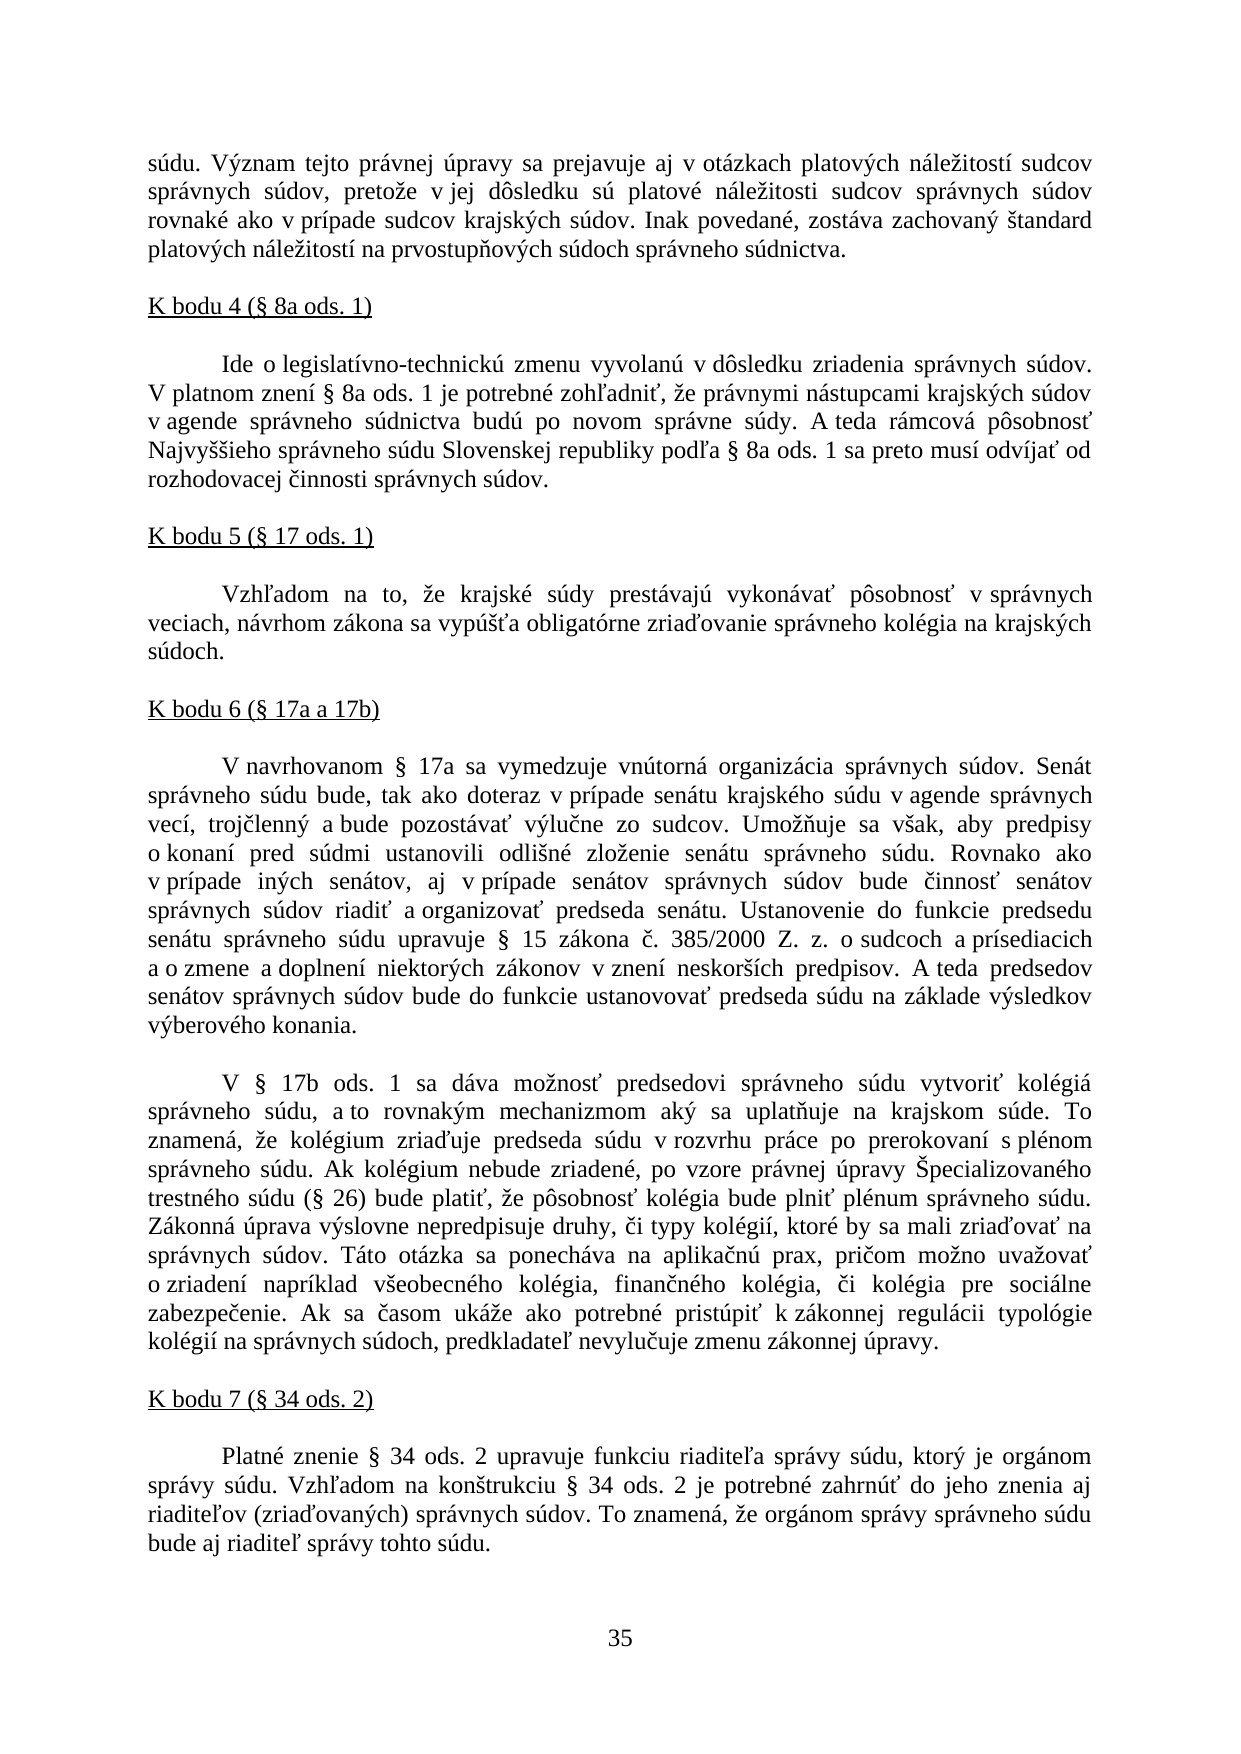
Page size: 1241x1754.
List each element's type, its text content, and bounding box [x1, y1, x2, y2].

text K bodu 4 (§ 8a ods. 1) [148, 291, 1092, 320]
text Ide o legislatívno-technickú zmenu vyvolanú v dôsledku zriadenia správnych súdov. V platnom znení § 8a ods. 1 je potrebné zohľadniť, že právnymi nástupcami krajských súdov v agende správneho súdnictva budú po novom správne súdy. A teda rámcová pôsobnosť Najvyššieho správneho súdu Slovenskej republiky podľa § 8a ods. 1 sa preto musí odvíjať od rozhodovacej činnosti správnych súdov. [148, 349, 1092, 493]
text V § 17b ods. 1 sa dáva možnosť predsedovi správneho súdu vytvoriť kolégiá správneho súdu, a to rovnakým mechanizmom aký sa uplatňuje na krajskom súde. To znamená, že kolégium zriaďuje predseda súdu v rozvrhu práce po prerokovaní s plénom správneho súdu. Ak kolégium nebude zriadené, po vzore právnej úpravy Špecializovaného trestného súdu (§ 26) bude platiť, že pôsobnosť kolégia bude plniť plénum správneho súdu. Zákonná úprava výslovne nepredpisuje druhy, či typy kolégií, ktoré by sa mali zriaďovať na správnych súdov. Táto otázka sa ponecháva na aplikačnú prax, pričom možno uvažovať o zriadení napríklad všeobecného kolégia, finančného kolégia, či kolégia pre sociálne zabezpečenie. Ak sa časom ukáže ako potrebné pristúpiť k zákonnej regulácii typológie kolégií na správnych súdoch, predkladateľ nevylučuje zmenu zákonnej úpravy. [148, 1068, 1092, 1355]
text K bodu 5 (§ 17 ods. 1) [148, 521, 1092, 550]
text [148, 148, 1092, 263]
text Platné znenie § 34 ods. 2 upravuje funkciu riaditeľa správy súdu, ktorý je orgánom správy súdu. Vzhľadom na konštrukciu § 34 ods. 2 je potrebné zahrnúť do jeho znenia aj riaditeľov (zriaďovaných) správnych súdov. To znamená, že orgánom správy správneho súdu bude aj riaditeľ správy tohto súdu. [148, 1441, 1092, 1556]
text Vzhľadom na to, že krajské súdy prestávajú vykonávať pôsobnosť v správnych veciach, návrhom zákona sa vypúšťa obligatórne zriaďovanie správneho kolégia na krajských súdoch. [148, 579, 1092, 665]
text K bodu 7 (§ 34 ods. 2) [148, 1384, 1092, 1413]
text K bodu 6 (§ 17a a 17b) [148, 694, 1092, 723]
text V navrhovanom § 17a sa vymedzuje vnútorná organizácia správnych súdov. Senát správneho súdu bude, tak ako doteraz v prípade senátu krajského súdu v agende správnych vecí, trojčlenný a bude pozostávať výlučne zo sudcov. Umožňuje sa však, aby predpisy o konaní pred súdmi ustanovili odlišné zloženie senátu správneho súdu. Rovnako ako v prípade iných senátov, aj v prípade senátov správnych súdov bude činnosť senátov správnych súdov riadiť a organizovať predseda senátu. Ustanovenie do funkcie predsedu senátu správneho súdu upravuje § 15 zákona č. 385/2000 Z. z. o sudcoch a prísediacich a o zmene a doplnení niektorých zákonov v znení neskorších predpisov. A teda predsedov senátov správnych súdov bude do funkcie ustanovovať predseda súdu na základe výsledkov výberového konania. [148, 751, 1092, 1039]
